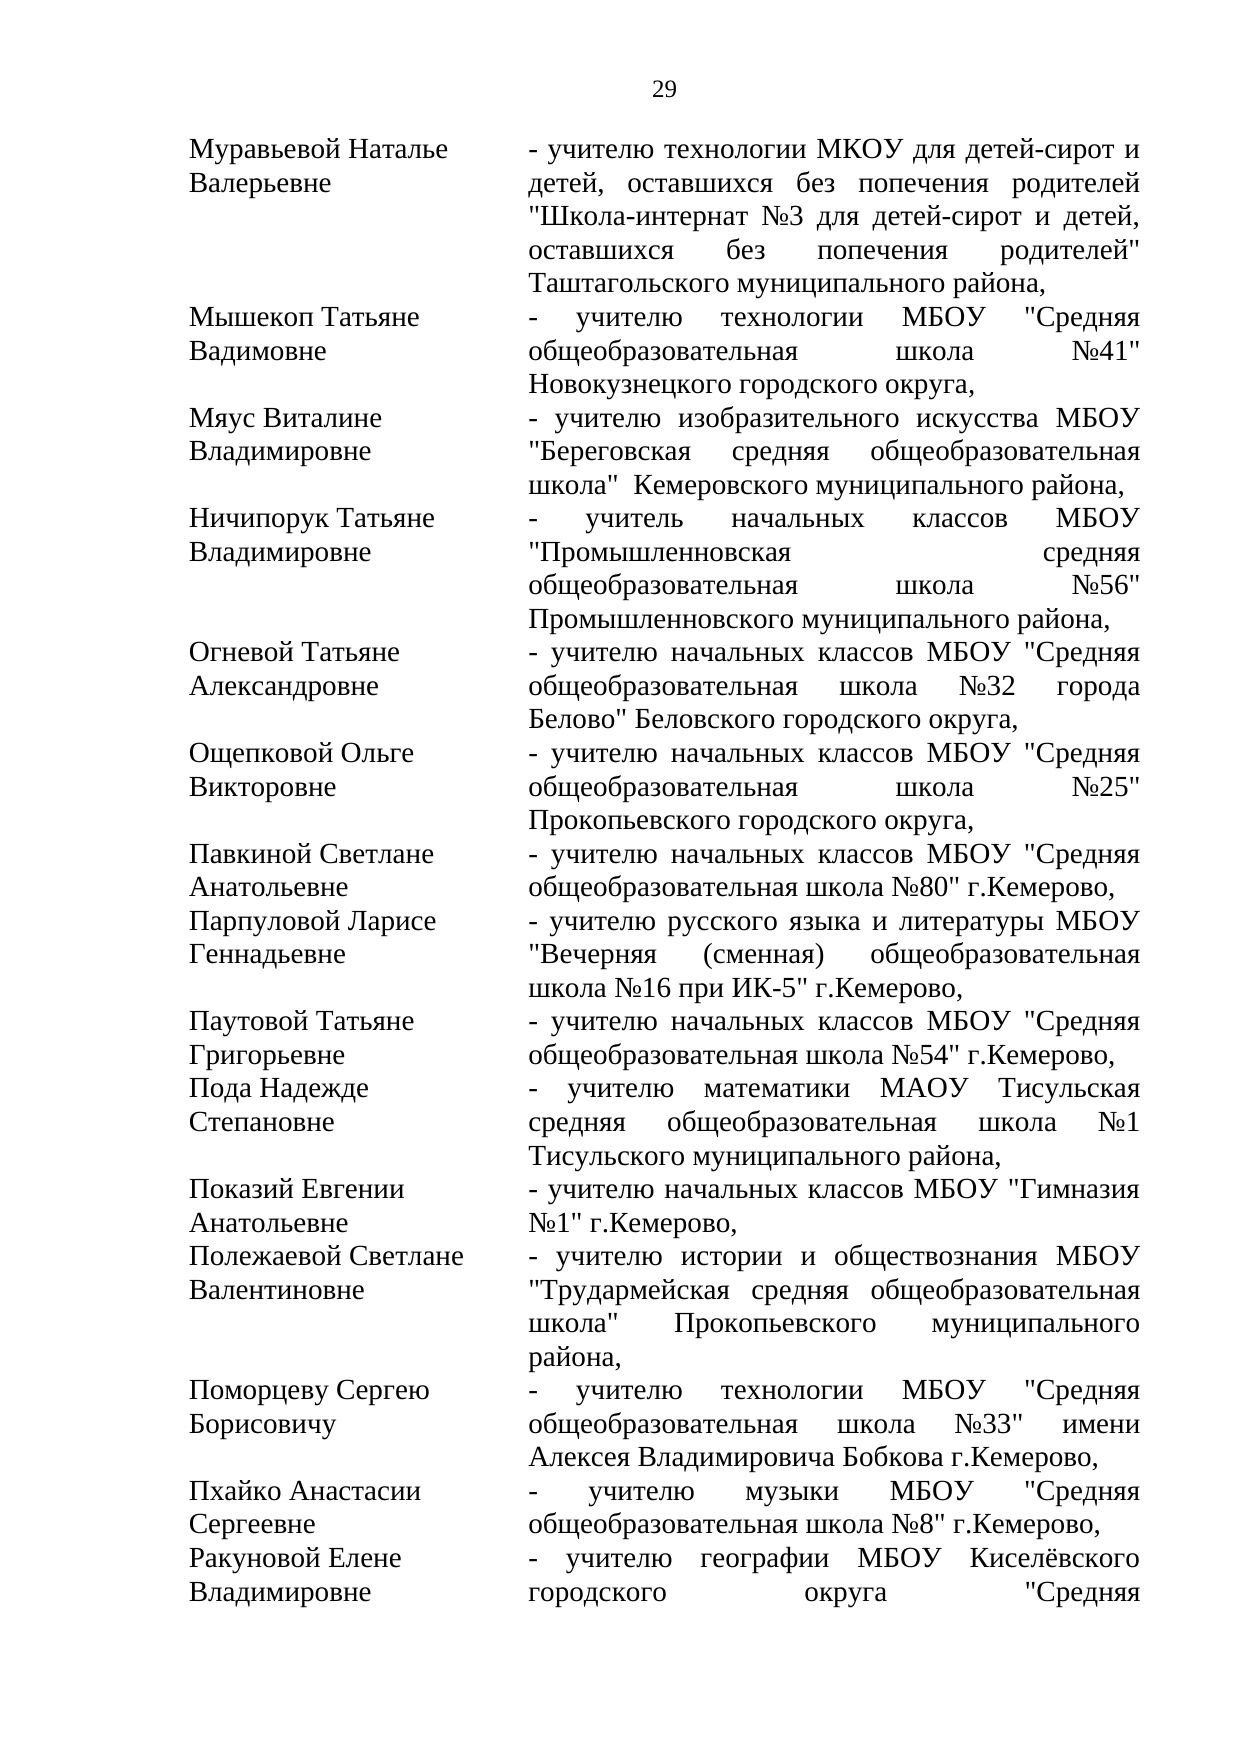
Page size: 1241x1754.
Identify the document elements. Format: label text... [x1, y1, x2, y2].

table_cell Парпуловой Ларисе Геннадьевне [177, 903, 517, 1003]
table_cell - учителю технологии МКОУ для детей-сирот и детей, оставшихся без попечения родителей "Школа-интернат №3 для детей-сирот и детей, оставшихся без попечения родителей" Таштагольского муниципального района, [517, 131, 1152, 299]
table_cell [177, 1540, 517, 1607]
table_cell Поморцеву Сергею Борисовичу [177, 1373, 517, 1473]
table_cell Павкиной Светлане Анатольевне [177, 836, 517, 903]
table_cell - учителю истории и обществознания МБОУ "Трудармейская средняя общеобразовательная школа" Прокопьевского муниципального района, [517, 1238, 1152, 1372]
table_cell - учителю начальных классов МБОУ "Средняя общеобразовательная школа №80" г.Кемерово, [517, 836, 1152, 903]
table_cell Пода Надежде Степановне [177, 1071, 517, 1171]
table_cell - учителю начальных классов МБОУ "Средняя общеобразовательная школа №54" г.Кемерово, [517, 1004, 1152, 1071]
table_cell - учителю начальных классов МБОУ "Гимназия №1" г.Кемерово, [517, 1171, 1152, 1238]
table_cell Полежаевой Светлане Валентиновне [177, 1238, 517, 1372]
table_cell Ничипорук Татьяне Владимировне [177, 500, 517, 634]
table_cell Показий Евгении Анатольевне [177, 1171, 517, 1238]
table_cell - учителю начальных классов МБОУ "Средняя общеобразовательная школа №32 города Белово" Беловского городского округа, [517, 635, 1152, 735]
table_cell - учителю математики МАОУ Тисульская средняя общеобразовательная школа №1 Тисульского муниципального района, [517, 1071, 1152, 1171]
table_cell Огневой Татьяне Александровне [177, 635, 517, 735]
table_cell - учителю технологии МБОУ "Средняя общеобразовательная школа №33" имени Алексея Владимировича Бобкова г.Кемерово, [517, 1373, 1152, 1473]
table_cell - учителю изобразительного искусства МБОУ "Береговская средняя общеобразовательная школа" Кемеровского муниципального района, [517, 400, 1152, 500]
table_cell - учитель начальных классов МБОУ "Промышленновская средняя общеобразовательная школа №56" Промышленновского муниципального района, [517, 500, 1152, 634]
table_cell Мышекоп Татьяне Вадимовне [177, 299, 517, 400]
table_cell Ощепковой Ольге Викторовне [177, 735, 517, 836]
table_cell Муравьевой Наталье Валерьевне [177, 131, 517, 299]
table_cell Мяус Виталине Владимировне [177, 400, 517, 500]
table_cell - учителю технологии МБОУ "Средняя общеобразовательная школа №41" Новокузнецкого городского округа, [517, 299, 1152, 400]
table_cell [517, 1540, 1152, 1607]
table_cell - учителю начальных классов МБОУ "Средняя общеобразовательная школа №25" Прокопьевского городского округа, [517, 735, 1152, 836]
table_cell - учителю музыки МБОУ "Средняя общеобразовательная школа №8" г.Кемерово, [517, 1473, 1152, 1540]
table_cell Пхайко Анастасии Сергеевне [177, 1473, 517, 1540]
table_cell - учителю русского языка и литературы МБОУ "Вечерняя (сменная) общеобразовательная школа №16 при ИК-5" г.Кемерово, [517, 903, 1152, 1003]
table_cell Паутовой Татьяне Григорьевне [177, 1004, 517, 1071]
